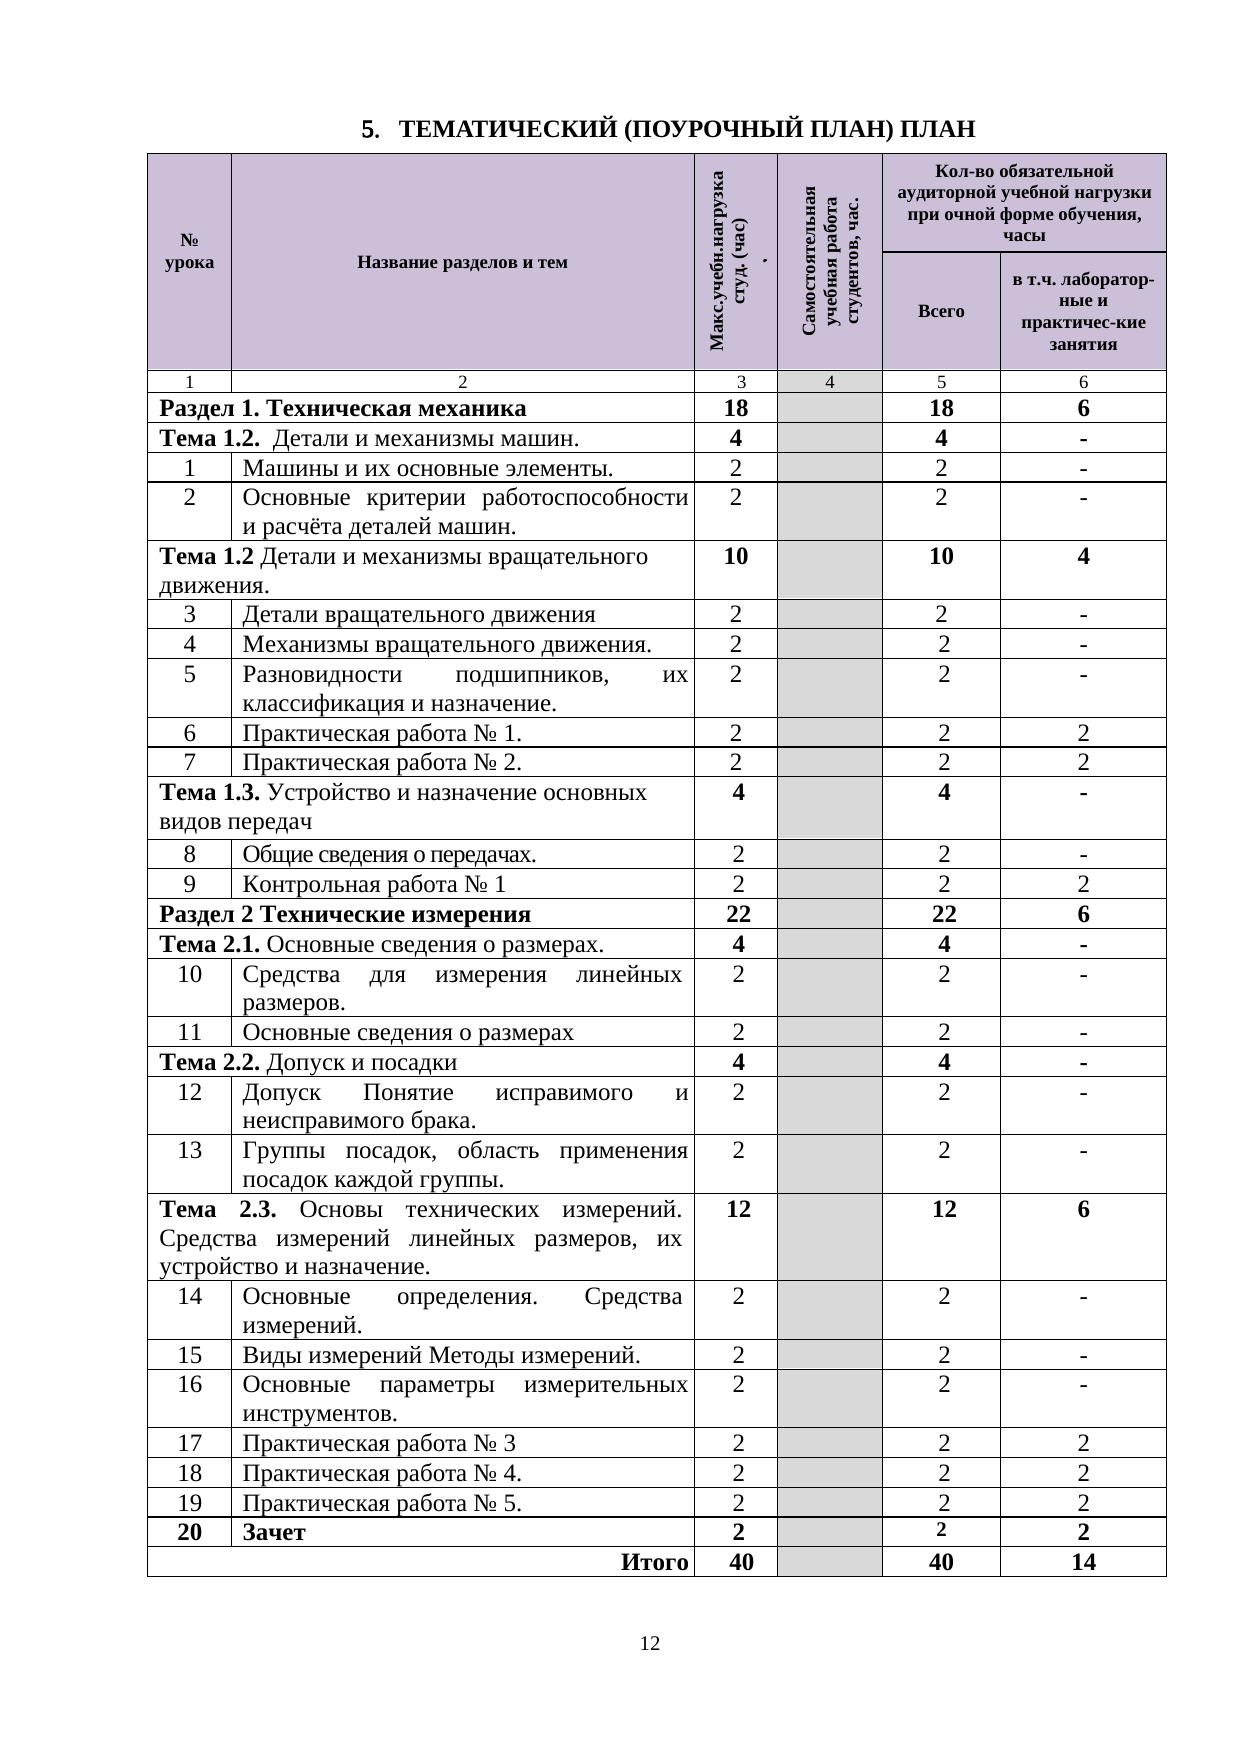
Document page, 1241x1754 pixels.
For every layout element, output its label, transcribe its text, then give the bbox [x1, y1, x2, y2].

table_cell Практическая работа № 5. [232, 1488, 694, 1516]
table_cell 3 [695, 371, 777, 392]
table_cell 2 [695, 453, 777, 481]
table_cell - [1001, 600, 1166, 628]
table_cell 4 [695, 423, 777, 452]
table_cell Итого [148, 1547, 694, 1576]
table_cell 2 [883, 840, 1000, 868]
table_cell 2 [148, 483, 231, 540]
table_cell [778, 1340, 882, 1368]
table_cell 12 [883, 1194, 1000, 1280]
table_cell [778, 1518, 882, 1546]
table_cell 2 [695, 869, 777, 898]
table_cell 12 [695, 1194, 777, 1280]
table_cell 2 [1001, 1428, 1166, 1457]
table_cell - [1001, 423, 1166, 452]
table_cell 2 [695, 1340, 777, 1368]
table_cell Основные определения. Средства измерений. [232, 1281, 694, 1339]
table_cell 4 [695, 929, 777, 958]
table_cell - [1001, 1370, 1166, 1427]
table_cell Всего [883, 253, 1000, 369]
table_cell Практическая работа № 2. [232, 748, 694, 776]
table_cell [778, 899, 882, 928]
table_cell 2 [883, 1135, 1000, 1193]
table_cell Тема 2.3. Основы технических измерений. Средства измерений линейных размеров, их устройство и назначение. [148, 1194, 694, 1280]
table_cell - [1001, 1077, 1166, 1134]
table_cell 22 [695, 899, 777, 928]
table_cell 18 [883, 393, 1000, 422]
table_cell 2 [883, 1428, 1000, 1457]
table_cell 2 [883, 483, 1000, 540]
table_cell 14 [1001, 1547, 1166, 1576]
table_cell 2 [883, 748, 1000, 776]
subtitle ТЕМАТИЧЕСКИЙ (ПОУРОЧНЫЙ ПЛАН) ПЛАН [185, 114, 1152, 142]
table_cell 10 [883, 541, 1000, 598]
table_cell 2 [695, 1428, 777, 1457]
table_cell 2 [695, 718, 777, 746]
table_cell [778, 959, 882, 1016]
table_cell 40 [883, 1547, 1000, 1576]
table_cell [778, 600, 882, 628]
table_cell 2 [883, 600, 1000, 628]
table_cell 2 [695, 840, 777, 868]
table_cell 2 [232, 371, 694, 392]
table_cell - [1001, 659, 1166, 717]
table_cell - [1001, 929, 1166, 958]
table_cell [778, 1194, 882, 1280]
table_cell 2 [883, 1077, 1000, 1134]
table_cell 2 [695, 1017, 777, 1046]
table_cell 15 [148, 1340, 231, 1368]
table_cell [778, 659, 882, 717]
table_cell - [1001, 777, 1166, 838]
table_cell 17 [148, 1428, 231, 1457]
table_cell [778, 393, 882, 422]
table_cell 4 [778, 371, 882, 392]
table_cell Виды измерений Методы измерений. [232, 1340, 694, 1368]
table_cell 10 [148, 959, 231, 1016]
table_cell [778, 840, 882, 868]
table_cell 4 [1001, 541, 1166, 598]
table_cell 2 [695, 1281, 777, 1339]
table_cell 4 [883, 929, 1000, 958]
table_cell 2 [883, 1017, 1000, 1046]
table_cell 2 [883, 1340, 1000, 1368]
table_cell 7 [148, 748, 231, 776]
table_cell 1 [148, 453, 231, 481]
table_cell 6 [1001, 371, 1166, 392]
table_cell 2 [1001, 1488, 1166, 1516]
table_cell 2 [695, 659, 777, 717]
table_cell 8 [148, 840, 231, 868]
table_cell 2 [1001, 1518, 1166, 1546]
table_cell 14 [148, 1281, 231, 1339]
table_cell - [1001, 453, 1166, 481]
table_cell Практическая работа № 1. [232, 718, 694, 746]
table_cell [778, 1281, 882, 1339]
table_cell 16 [148, 1370, 231, 1427]
table_cell 2 [883, 869, 1000, 898]
table_cell - [1001, 1340, 1166, 1368]
table_cell [778, 423, 882, 452]
table_cell 4 [883, 423, 1000, 452]
table_cell [778, 1488, 882, 1516]
table_cell Допуск Понятие исправимого и неисправимого брака. [232, 1077, 694, 1134]
table_cell [778, 1135, 882, 1193]
table_cell в т.ч. лаборатор-ные и практичес-кие занятия [1001, 253, 1166, 369]
table_cell [778, 1428, 882, 1457]
table_header Самостоятельная учебная работа студентов, час. [778, 154, 882, 369]
table_cell 6 [148, 718, 231, 746]
table_cell 2 [883, 659, 1000, 717]
table_cell Общие сведения о передачах. [232, 840, 694, 868]
table_cell 2 [883, 718, 1000, 746]
table_cell 2 [695, 1077, 777, 1134]
table_cell Основные критерии работоспособности и расчёта деталей машин. [232, 483, 694, 540]
table_cell 2 [883, 1370, 1000, 1427]
table_cell 2 [883, 1488, 1000, 1516]
table_cell Практическая работа № 4. [232, 1458, 694, 1487]
table_cell 9 [148, 869, 231, 898]
table_cell [778, 1370, 882, 1427]
table_cell Разновидности подшипников, их классификация и назначение. [232, 659, 694, 717]
table_cell 4 [695, 1047, 777, 1076]
table_cell [778, 483, 882, 540]
table_header Макс.учебн.нагрузка студ. (час) , [695, 154, 777, 369]
table_cell 18 [695, 393, 777, 422]
table_cell - [1001, 1135, 1166, 1193]
table_header Название разделов и тем [232, 154, 694, 369]
table_cell Средства для измерения линейных размеров. [232, 959, 694, 1016]
table_cell [778, 1017, 882, 1046]
table_cell 2 [695, 1135, 777, 1193]
table_cell Контрольная работа № 1 [232, 869, 694, 898]
table_cell 40 [695, 1547, 777, 1576]
table_cell Машины и их основные элементы. [232, 453, 694, 481]
table_cell 2 [695, 748, 777, 776]
table_cell 4 [883, 777, 1000, 838]
table_cell 2 [883, 629, 1000, 658]
table_cell [778, 718, 882, 746]
table_cell 2 [695, 1518, 777, 1546]
table_cell Основные сведения о размерах [232, 1017, 694, 1046]
table_cell Основные параметры измерительных инструментов. [232, 1370, 694, 1427]
table_cell [778, 1047, 882, 1076]
table_cell [778, 929, 882, 958]
table_cell - [1001, 959, 1166, 1016]
table_cell 4 [695, 777, 777, 838]
table_cell Механизмы вращательного движения. [232, 629, 694, 658]
table_cell 12 [148, 1077, 231, 1134]
table_cell Тема 1.2. Детали и механизмы машин. [148, 423, 694, 452]
table_cell 20 [148, 1518, 231, 1546]
table_cell 1 [148, 371, 231, 392]
table_cell 2 [883, 453, 1000, 481]
table_cell Детали вращательного движения [232, 600, 694, 628]
table_cell [778, 629, 882, 658]
table_header Кол-во обязательной аудиторной учебной нагрузки при очной форме обучения, часы [883, 154, 1166, 251]
table_cell 2 [695, 959, 777, 1016]
table_cell Тема 2.2. Допуск и посадки [148, 1047, 694, 1076]
table_cell 5 [883, 371, 1000, 392]
table_cell 4 [148, 629, 231, 658]
table_cell Раздел 2 Технические измерения [148, 899, 694, 928]
table_cell 11 [148, 1017, 231, 1046]
table_cell 4 [883, 1047, 1000, 1076]
table_cell 2 [883, 1518, 1000, 1546]
table_cell 2 [1001, 869, 1166, 898]
table_cell Группы посадок, область применения посадок каждой группы. [232, 1135, 694, 1193]
table_cell 2 [883, 959, 1000, 1016]
table_cell 2 [695, 1370, 777, 1427]
table_cell 2 [1001, 1458, 1166, 1487]
table_cell - [1001, 840, 1166, 868]
table_cell 3 [148, 600, 231, 628]
table_cell Тема 1.2 Детали и механизмы вращательного движения. [148, 541, 694, 598]
table_cell Тема 1.3. Устройство и назначение основных видов передач [148, 777, 694, 838]
table_cell - [1001, 629, 1166, 658]
table_cell Тема 2.1. Основные сведения о размерах. [148, 929, 694, 958]
table_cell [778, 869, 882, 898]
table_cell 2 [1001, 718, 1166, 746]
table_cell 2 [883, 1281, 1000, 1339]
table_cell [778, 777, 882, 838]
table_cell 6 [1001, 899, 1166, 928]
table_cell - [1001, 483, 1166, 540]
table_cell 22 [883, 899, 1000, 928]
table_cell [778, 1547, 882, 1576]
table_cell 2 [1001, 748, 1166, 776]
table_cell 2 [883, 1458, 1000, 1487]
table_cell [778, 453, 882, 481]
table_cell 2 [695, 1488, 777, 1516]
table_cell 19 [148, 1488, 231, 1516]
table_cell [778, 541, 882, 598]
table_cell - [1001, 1047, 1166, 1076]
table_cell - [1001, 1281, 1166, 1339]
table_cell 10 [695, 541, 777, 598]
table_cell 2 [695, 629, 777, 658]
table_cell Зачет [232, 1518, 694, 1546]
table_cell 6 [1001, 1194, 1166, 1280]
table_cell 5 [148, 659, 231, 717]
table_cell [778, 1458, 882, 1487]
table_cell - [1001, 1017, 1166, 1046]
table_cell [778, 1077, 882, 1134]
table_cell Практическая работа № 3 [232, 1428, 694, 1457]
table_cell [778, 748, 882, 776]
table_header № урока [148, 154, 231, 369]
table_cell 13 [148, 1135, 231, 1193]
table_cell 2 [695, 600, 777, 628]
table_cell 2 [695, 1458, 777, 1487]
table_cell 2 [695, 483, 777, 540]
table_cell 18 [148, 1458, 231, 1487]
table_cell 6 [1001, 393, 1166, 422]
table_cell Раздел 1. Техническая механика [148, 393, 694, 422]
